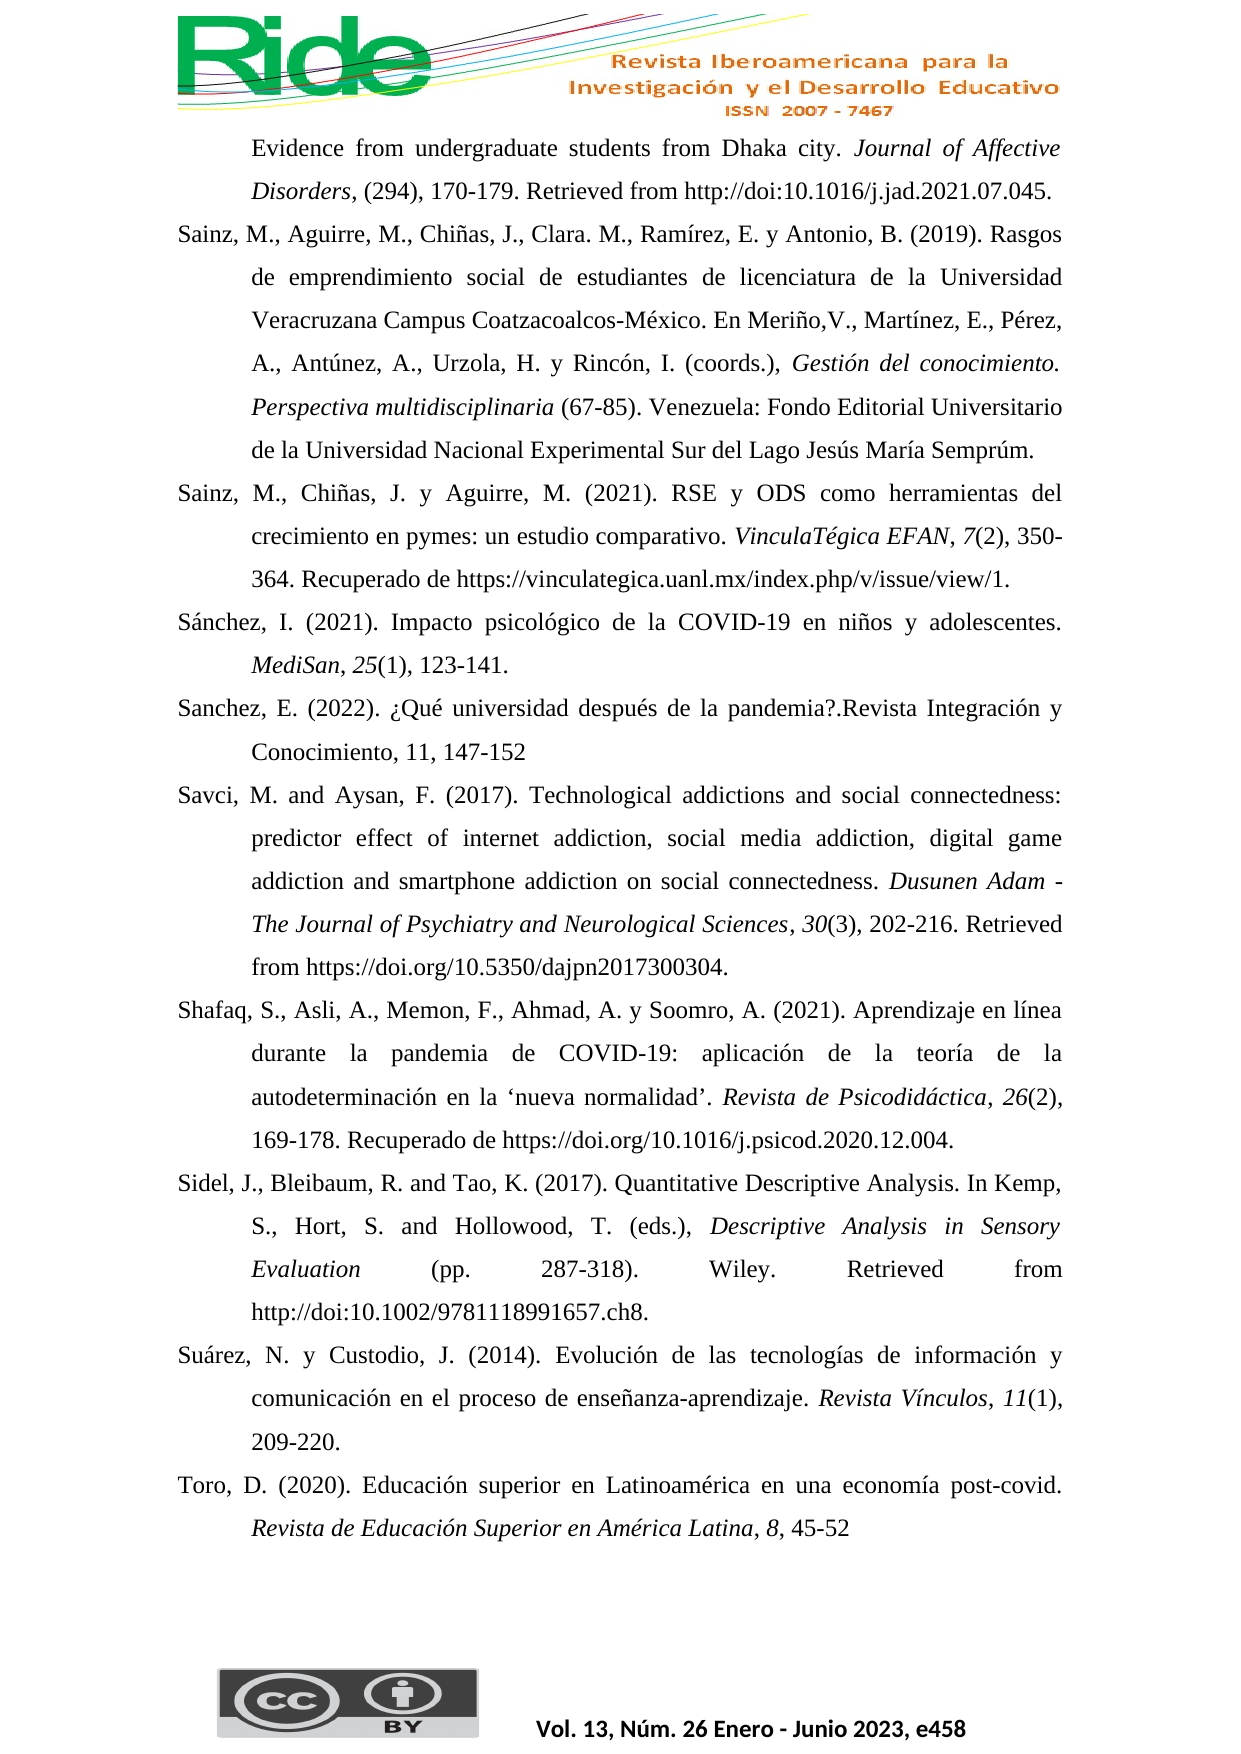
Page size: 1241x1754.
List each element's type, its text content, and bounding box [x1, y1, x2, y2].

text Shafaq, S., Asli, A., Memon, F., Ahmad, A. y Soomro, A. (2021). Aprendizaje en línea durante la pandemia de COVID-19: aplicación de la teoría de la autodeterminación en la ‘nueva normalidad’. Revista de Psicodidáctica, 26(2), 169-178. Recuperado de https://doi.org/10.1016/j.psicod.2020.12.004. [177, 995, 1063, 1153]
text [177, 133, 1063, 205]
text Sainz, M., Chiñas, J. y Aguirre, M. (2021). RSE y ODS como herramientas del crecimiento en pymes: un estudio comparativo. VinculaTégica EFAN, 7(2), 350-364. Recuperado de https://vinculategica.uanl.mx/index.php/v/issue/view/1. [177, 478, 1063, 593]
text Toro, D. (2020). Educación superior en Latinoamérica en una economía post-covid. Revista de Educación Superior en América Latina, 8, 45-52 [177, 1470, 1063, 1542]
text Sidel, J., Bleibaum, R. and Tao, K. (2017). Quantitative Descriptive Analysis. In Kemp, S., Hort, S. and Hollowood, T. (eds.), Descriptive Analysis in Sensory Evaluation (pp. 287-318). Wiley. Retrieved from http://doi:10.1002/9781118991657.ch8. [177, 1168, 1063, 1326]
text Sainz, M., Aguirre, M., Chiñas, J., Clara. M., Ramírez, E. y Antonio, B. (2019). Rasgos de emprendimiento social de estudiantes de licenciatura de la Universidad Veracruzana Campus Coatzacoalcos-México. En Meriño,V., Martínez, E., Pérez, A., Antúnez, A., Urzola, H. y Rincón, I. (coords.), Gestión del conocimiento. Perspectiva multidisciplinaria (67-85). Venezuela: Fondo Editorial Universitario de la Universidad Nacional Experimental Sur del Lago Jesús María Semprúm. [177, 219, 1063, 463]
picture [177, 14, 1063, 119]
text Savci, M. and Aysan, F. (2017). Technological addictions and social connectedness: predictor effect of internet addiction, social media addiction, digital game addiction and smartphone addiction on social connectedness. Dusunen Adam - The Journal of Psychiatry and Neurological Sciences, 30(3), 202-216. Retrieved from https://doi.org/10.5350/dajpn2017300304. [177, 780, 1063, 981]
text Suárez, N. y Custodio, J. (2014). Evolución de las tecnologías de información y comunicación en el proceso de enseñanza-aprendizaje. Revista Vínculos, 11(1), 209-220. [177, 1340, 1063, 1455]
text Sanchez, E. (2022). ¿Qué universidad después de la pandemia?.Revista Integración y Conocimiento, 11, 147-152 [177, 693, 1063, 765]
picture [216, 1668, 480, 1738]
text Sánchez, I. (2021). Impacto psicológico de la COVID-19 en niños y adolescentes. MediSan, 25(1), 123-141. [177, 607, 1063, 679]
